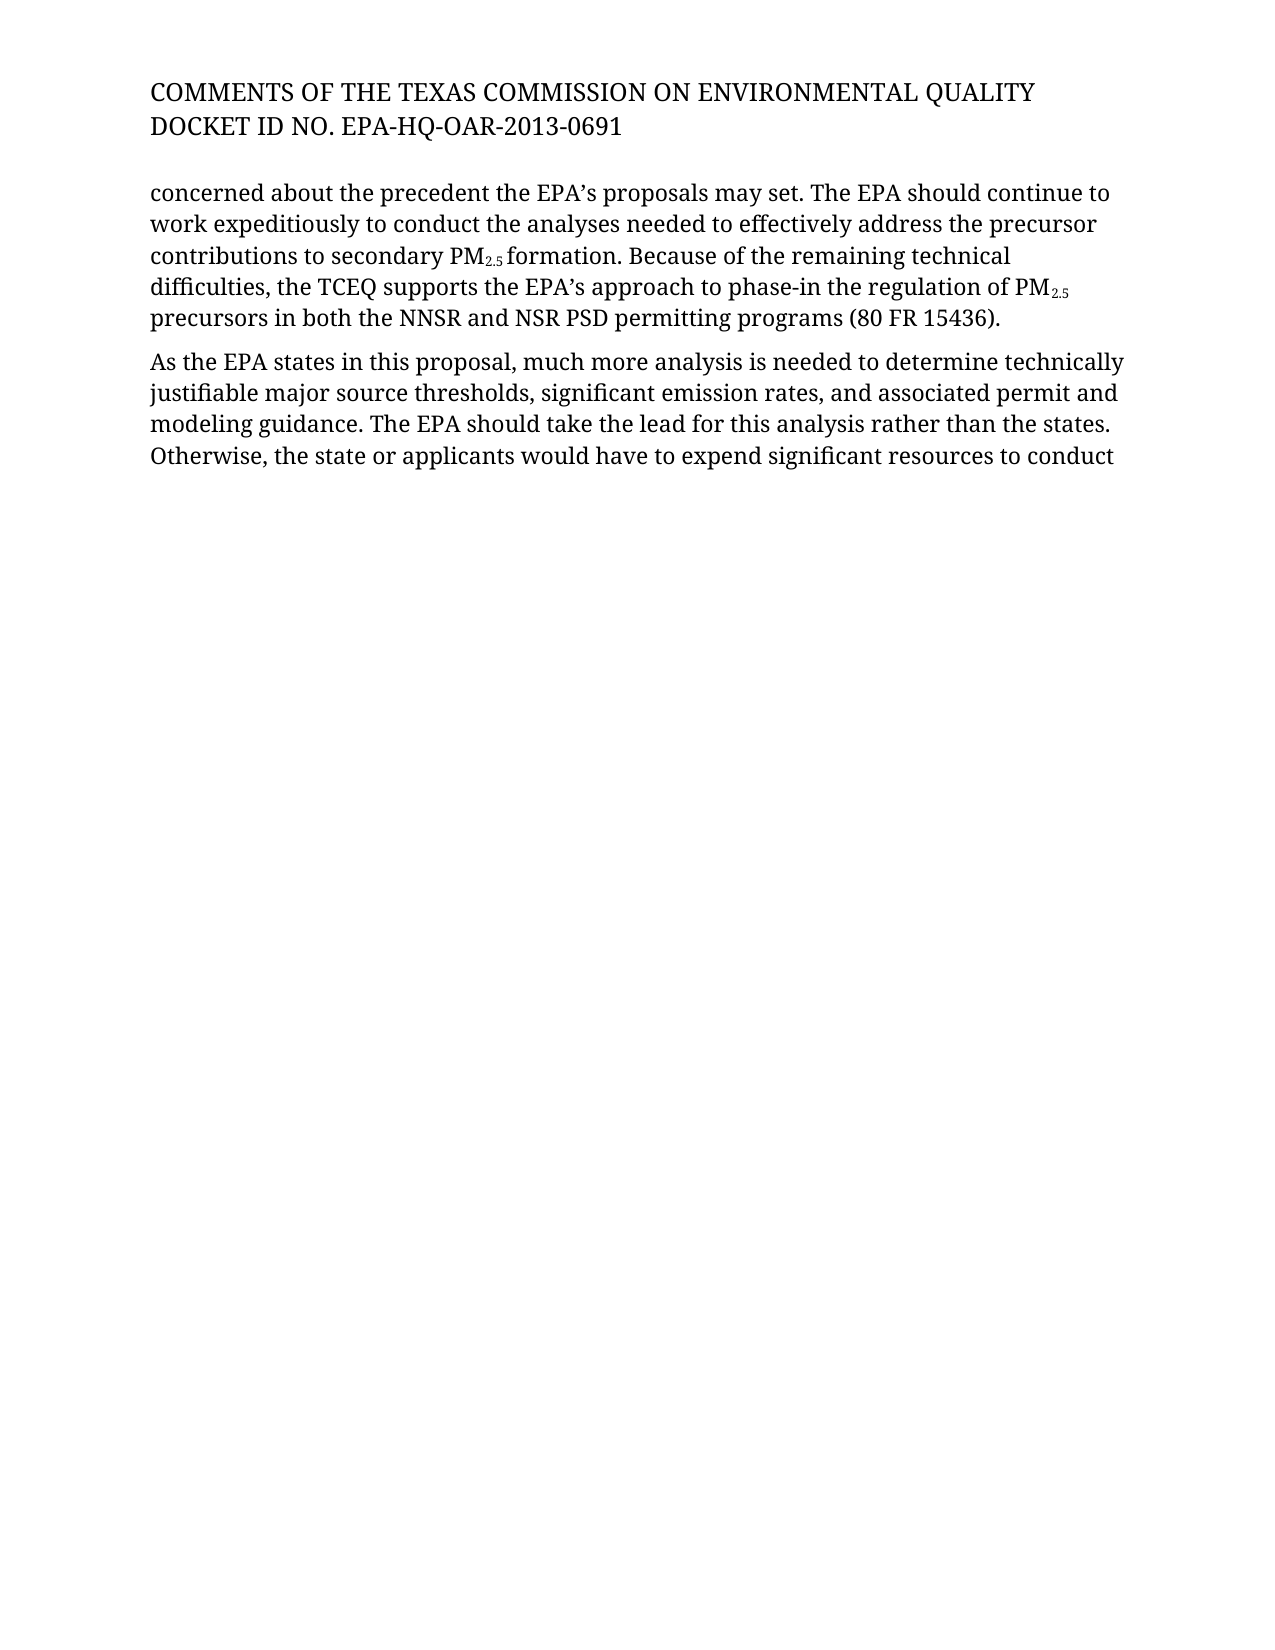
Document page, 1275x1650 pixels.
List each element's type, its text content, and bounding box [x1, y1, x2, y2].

text As the EPA states in this proposal, much more analysis is needed to determine technically justifiable major source thresholds, significant emission rates, and associated permit and modeling guidance. The EPA should take the lead for this analysis rather than the states. Otherwise, the state or applicants would have to expend significant resources to conduct the demonstrations needed to develop the contribution of PM2.5 precursors. Following are some questions for the EPA to consider. [150, 346, 1125, 471]
text There are many unanswered questions and the science is not adequate to justify regulation of secondary formation precursors at this time and thus, the TCEQ is concerned about the precedent the EPA’s proposals may set. The EPA should continue to work expeditiously to conduct the analyses needed to effectively address the precursor contributions to secondary PM2.5 formation. Because of the remaining technical difficulties, the TCEQ supports the EPA’s approach to phase-in the regulation of PM2.5 precursors in both the NNSR and NSR PSD permitting programs (80 FR 15436). [150, 177, 1125, 333]
